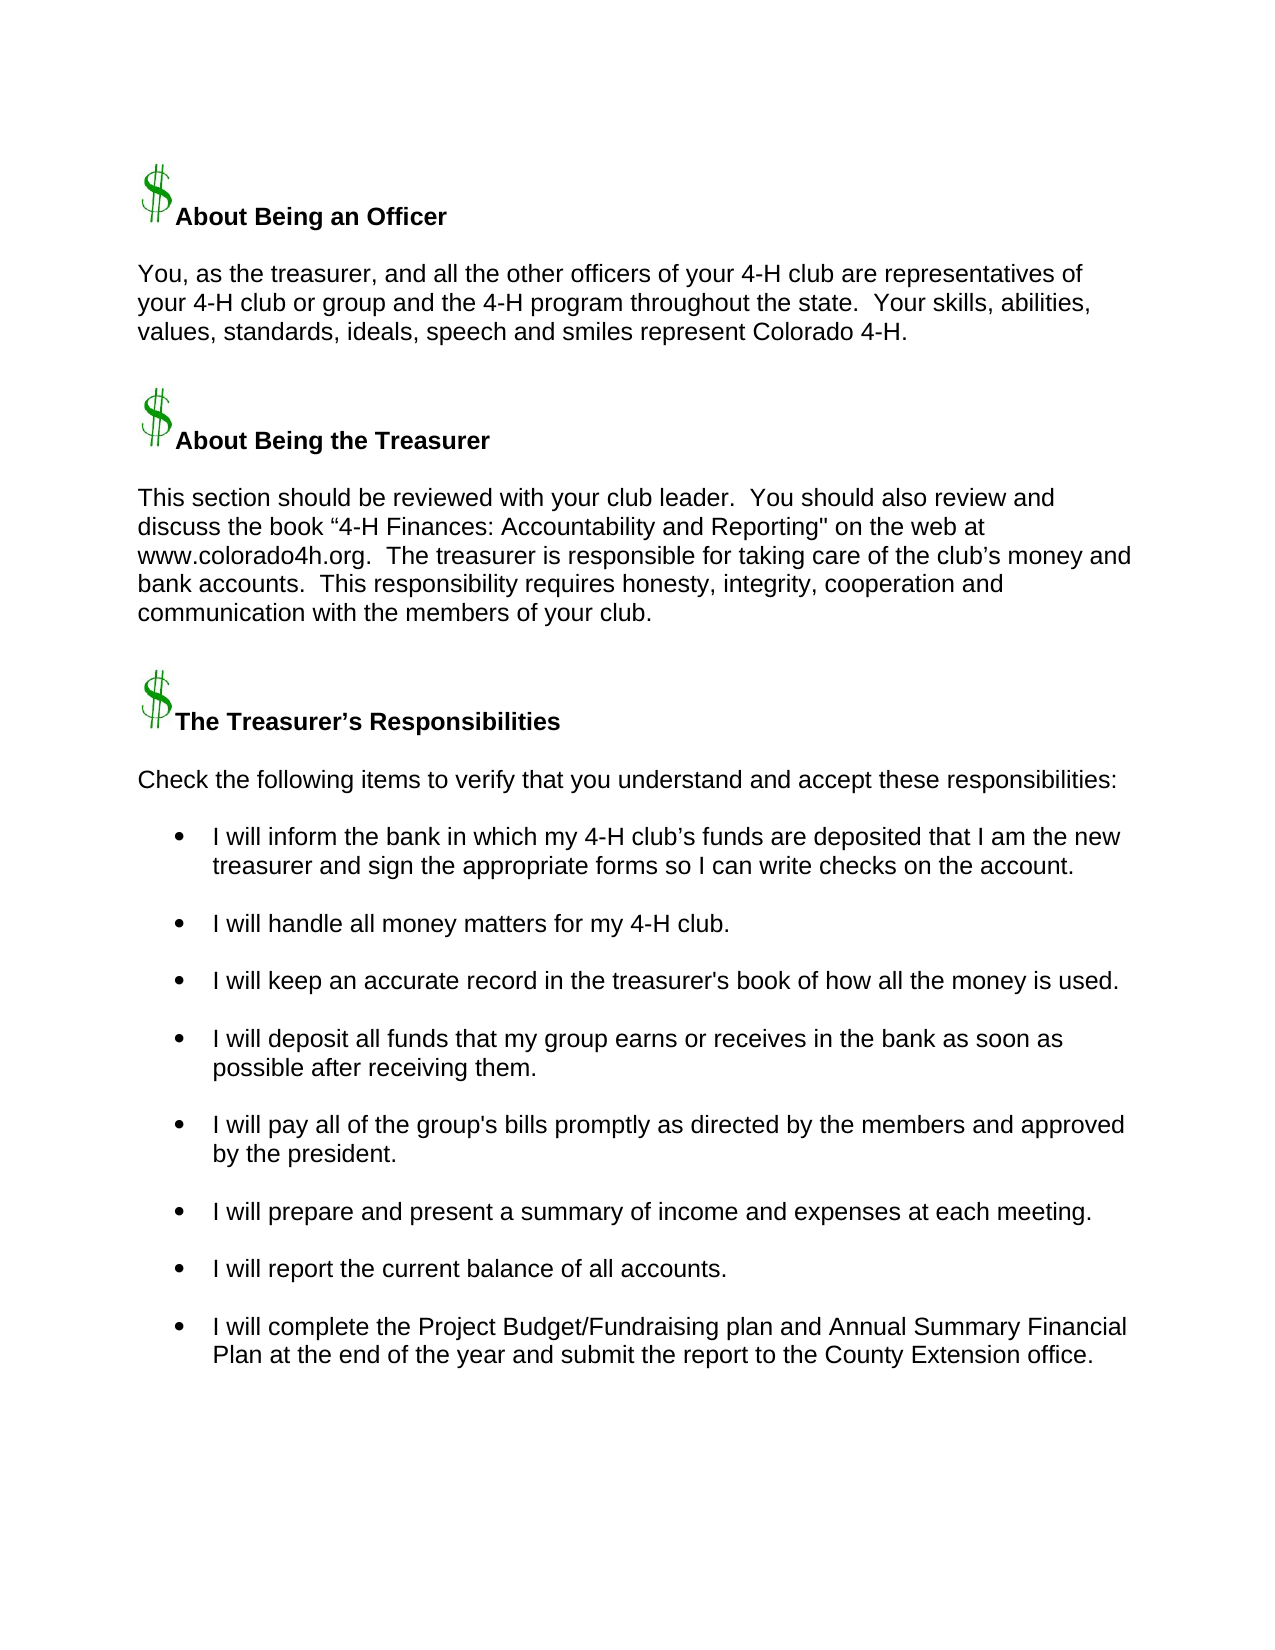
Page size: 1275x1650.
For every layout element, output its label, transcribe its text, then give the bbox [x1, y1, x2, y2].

list I will complete the Project Budget/Fundraising plan and Annual Summary Financial Plan at the end of the year and submit the report to the office. [175, 1312, 1138, 1369]
list I will keep an accurate record in the treasurer's book of how all the money is used. [175, 966, 1138, 995]
text About Being an Officer [137, 150, 1138, 230]
picture [137, 655, 175, 731]
text Check the following items to verify that you understand and accept these responsibilities: [137, 765, 1138, 793]
picture [137, 374, 175, 449]
list I will report the current balance of all accounts. [175, 1254, 1138, 1283]
list I will inform the bank in which my 4-H club’s funds are deposited that I am the new treasurer and sign the appropriate forms so I can write checks on the account. [175, 822, 1138, 880]
list I will prepare and present a summary of income and expenses at each meeting. [175, 1196, 1138, 1225]
text About Being the Treasurer [137, 374, 1138, 454]
text The Treasurer’s Responsibilities [137, 656, 1138, 736]
list I will deposit all funds that my group earns or receives in the bank as soon as possible after receiving them. [175, 1024, 1138, 1081]
text You, as the treasurer, and all the other officers of your 4-H club are representatives of your 4-H club or group and the 4-H program throughout the state. Your skills, abilities, values, standards, ideals, speech and smiles represent 4-H. [137, 259, 1138, 345]
picture [137, 150, 175, 225]
text This section should be reviewed with your club leader. You should also review and discuss the book “4-H Finances: Accountability and Reporting" on the web at www.colorado4h.org. The treasurer is responsible for taking care of the club’s money and bank accounts. This responsibility requires honesty, integrity, cooperation and communication with the members of your club. [137, 483, 1138, 627]
list I will handle all money matters for my 4-H club. [175, 908, 1138, 937]
list I will pay all of the group's bills promptly as directed by the members and approved by the president. [175, 1110, 1138, 1168]
